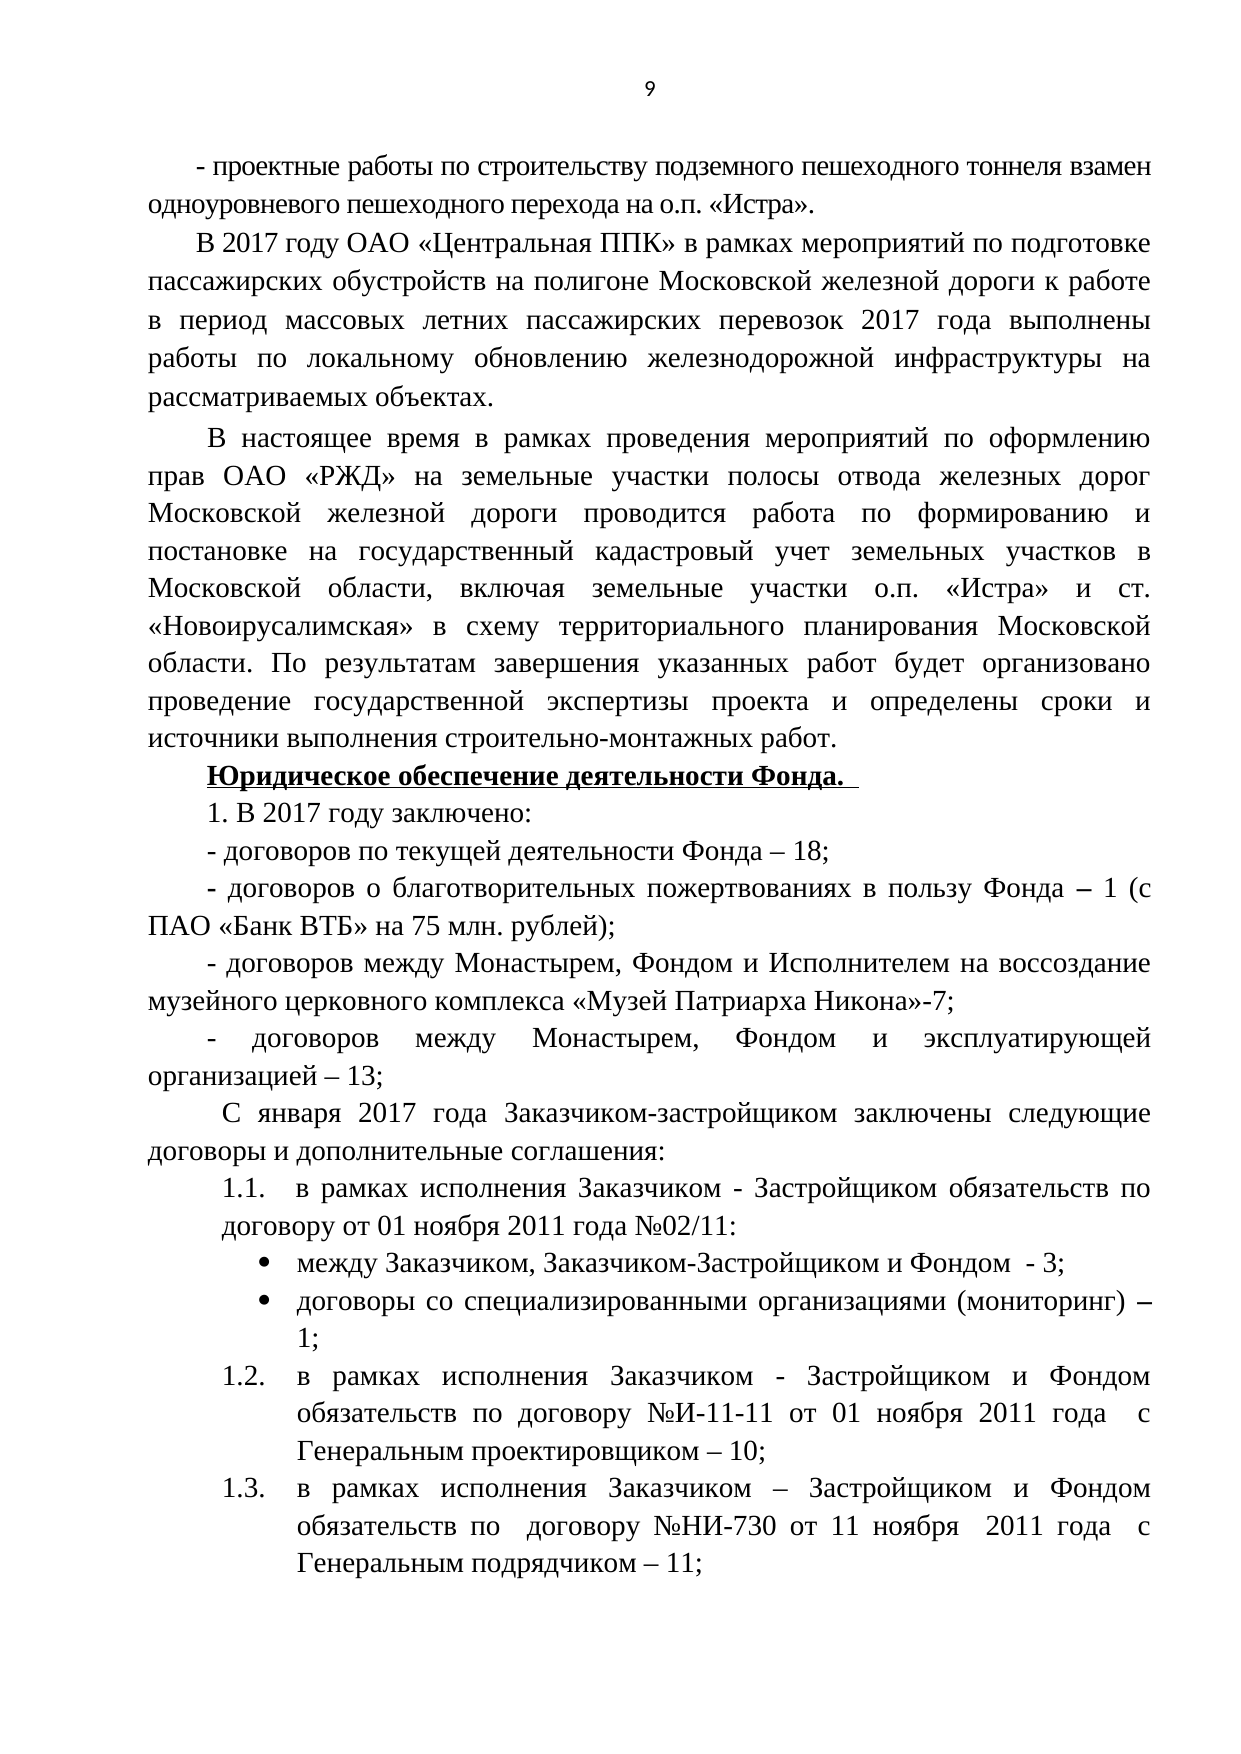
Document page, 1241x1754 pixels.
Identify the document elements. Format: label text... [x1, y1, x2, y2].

text - договоров по текущей деятельности Фонда – 18; [148, 830, 1152, 867]
list договоры со специализированными организациями (мониторинг) – 1; [259, 1280, 1152, 1355]
text - проектные работы по строительству подземного пешеходного тоннеля взамен одноуровневого пешеходного перехода на о.п. «Истра». [148, 148, 1152, 220]
list в рамках исполнения Заказчиком – Застройщиком и Фондом обязательств по договору №НИ-730 от 11 ноября 2011 года с Генеральным подрядчиком – 11; [222, 1467, 1152, 1580]
text - договоров о благотворительных пожертвованиях в пользу Фонда – 1 (с ПАО «Банк ВТБ» на 75 млн. рублей); [148, 867, 1152, 942]
text 1. В 2017 году заключено: [148, 792, 1152, 830]
text С января 2017 года Заказчиком-застройщиком заключены следующие договоры и дополнительные соглашения: [148, 1092, 1152, 1167]
list между Заказчиком, Заказчиком-Застройщиком и Фондом - 3; [259, 1242, 1152, 1280]
text - договоров между Монастырем, Фондом и эксплуатирующей организацией – 13; [148, 1017, 1152, 1092]
text Юридическое обеспечение деятельности Фонда. [148, 755, 1152, 792]
list в рамках исполнения Заказчиком - Застройщиком и Фондом обязательств по договору №И-11-11 от 01 ноября 2011 года с Генеральным проектировщиком – 10; [222, 1355, 1152, 1467]
text В настоящее время в рамках проведения мероприятий по оформлению прав ОАО «РЖД» на земельные участки полосы отвода железных дорог Московской железной дороги проводится работа по формированию и постановке на государственный кадастровый учет земельных участков в Московской области, включая земельные участки о.п. «Истра» и ст. «Новоирусалимская» в схему территориального планирования Московской области. По результатам завершения указанных работ будет организовано проведение государственной экспертизы проекта и определены сроки и источники выполнения строительно-монтажных работ. [148, 417, 1152, 755]
text - договоров между Монастырем, Фондом и Исполнителем на воссоздание музейного церковного комплекса «Музей Патриарха Никона»-7; [148, 942, 1152, 1017]
list в рамках исполнения Заказчиком - Застройщиком обязательств по договору от 01 ноября 2011 года №02/11: [222, 1167, 1152, 1242]
text В 2017 году ОАО «Центральная ППК» в рамках мероприятий по подготовке пассажирских обустройств на полигоне Московской железной дороги к работе в период массовых летних пассажирских перевозок 2017 года выполнены работы по локальному обновлению железнодорожной инфраструктуры на рассматриваемых объектах. [148, 225, 1152, 412]
